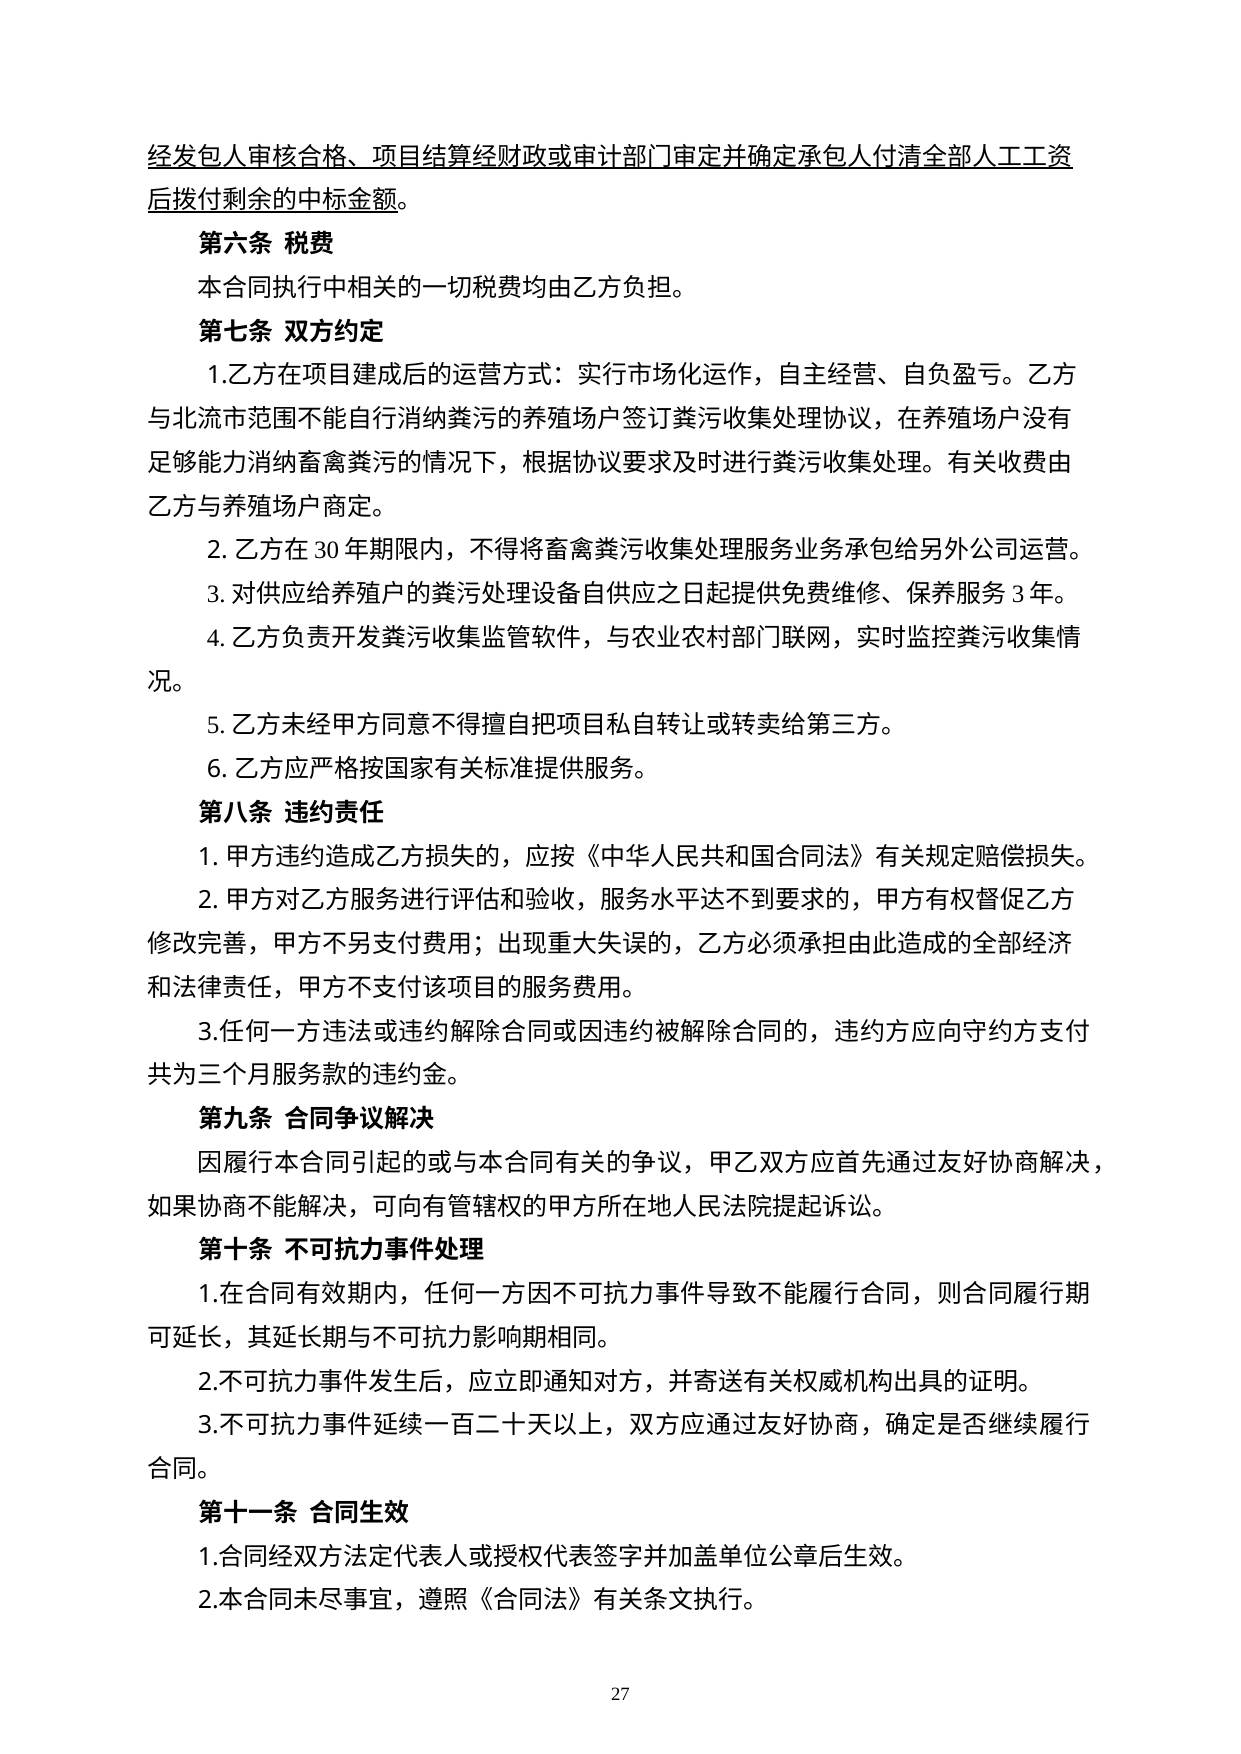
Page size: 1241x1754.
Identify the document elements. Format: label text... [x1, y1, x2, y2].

text 5. 乙方未经甲方同意不得擅自把项目私自转让或转卖给第三方。 [148, 699, 1092, 742]
text 第八条 违约责任 [148, 786, 1092, 830]
text 3. 对供应给养殖户的粪污处理设备自供应之日起提供免费维修、保养服务3年。 [148, 567, 1092, 611]
text 2.不可抗力事件发生后，应立即通知对方，并寄送有关权威机构出具的证明。 [148, 1355, 1092, 1399]
text 2.本合同未尽事宜，遵照《合同法》有关条文执行。 [148, 1574, 1092, 1617]
text 本合同执行中相关的一切税费均由乙方负担。 [148, 261, 1092, 305]
text 3.不可抗力事件延续一百二十天以上，双方应通过友好协商，确定是否继续履行合同。 [148, 1399, 1092, 1486]
text 1.在合同有效期内，任何一方因不可抗力事件导致不能履行合同，则合同履行期可延长，其延长期与不可抗力影响期相同。 [148, 1267, 1092, 1355]
text 2. 甲方对乙方服务进行评估和验收，服务水平达不到要求的，甲方有权督促乙方修改完善，甲方不另支付费用；出现重大失误的，乙方必须承担由此造成的全部经济和法律责任，甲方不支付该项目的服务费用。 [148, 874, 1092, 1005]
text 2. 乙方在30年期限内，不得将畜禽粪污收集处理服务业务承包给另外公司运营。 [148, 524, 1092, 567]
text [148, 130, 1092, 217]
text 1.乙方在项目建成后的运营方式：实行市场化运作，自主经营、自负盈亏。乙方与北流市范围不能自行消纳粪污的养殖场户签订粪污收集处理协议，在养殖场户没有足够能力消纳畜禽粪污的情况下，根据协议要求及时进行粪污收集处理。有关收费由乙方与养殖场户商定。 [148, 349, 1092, 524]
text 1. 甲方违约造成乙方损失的，应按《中华人民共和国合同法》有关规定赔偿损失。 [148, 830, 1092, 874]
text 3.任何一方违法或违约解除合同或因违约被解除合同的，违约方应向守约方支付共为三个月服务款的违约金。 [148, 1005, 1092, 1092]
text 1.合同经双方法定代表人或授权代表签字并加盖单位公章后生效。 [148, 1530, 1092, 1574]
text 第十条 不可抗力事件处理 [148, 1224, 1092, 1267]
text 第七条 双方约定 [148, 305, 1092, 349]
text 第九条 合同争议解决 [148, 1092, 1092, 1136]
text 4. 乙方负责开发粪污收集监管软件，与农业农村部门联网，实时监控粪污收集情况。 [148, 611, 1092, 699]
text 第六条 税费 [148, 217, 1092, 261]
text 6. 乙方应严格按国家有关标准提供服务。 [148, 742, 1092, 786]
text 因履行本合同引起的或与本合同有关的争议，甲乙双方应首先通过友好协商解决，如果协商不能解决，可向有管辖权的甲方所在地人民法院提起诉讼。 [148, 1136, 1092, 1224]
text 第十一条 合同生效 [148, 1486, 1092, 1530]
